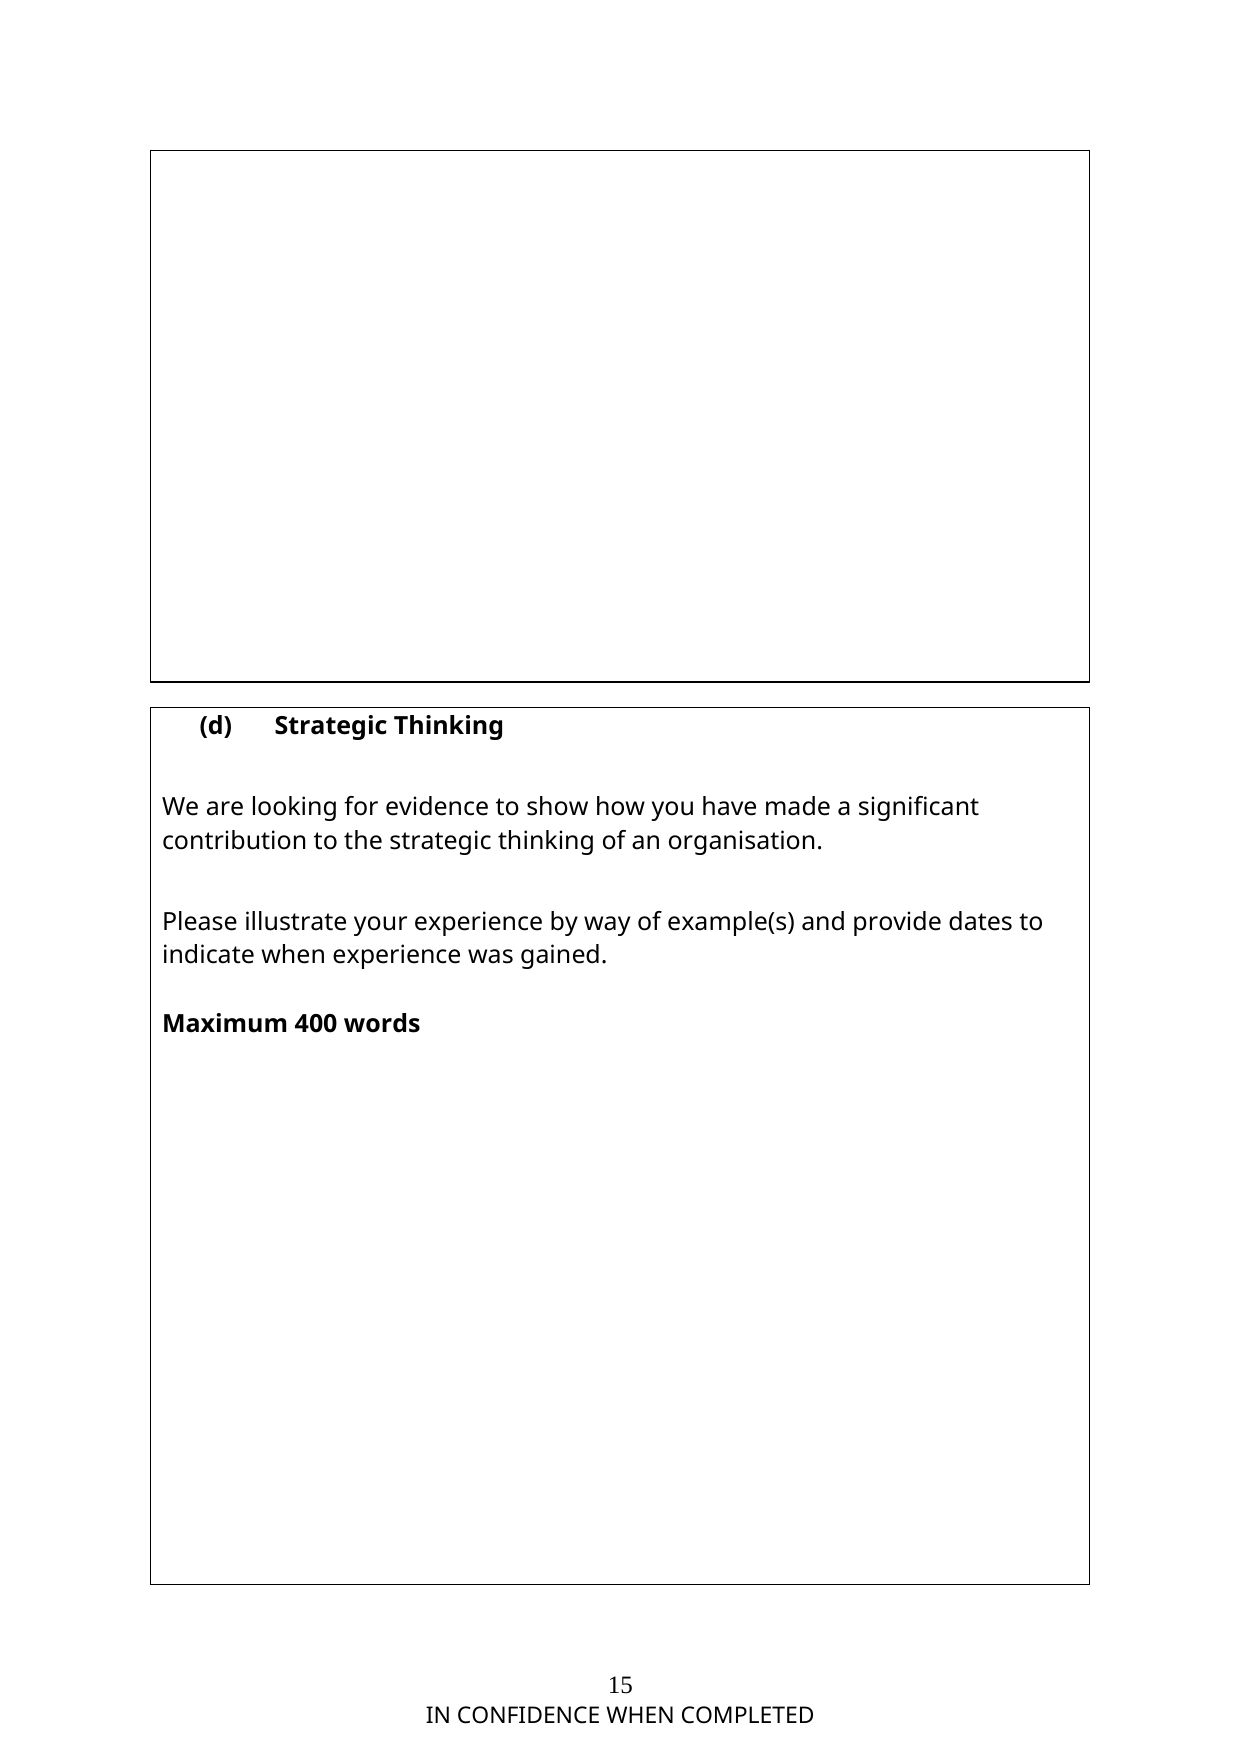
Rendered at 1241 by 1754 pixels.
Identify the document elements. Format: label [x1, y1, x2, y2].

table_header [151, 151, 1089, 681]
table_header [151, 708, 1089, 1584]
